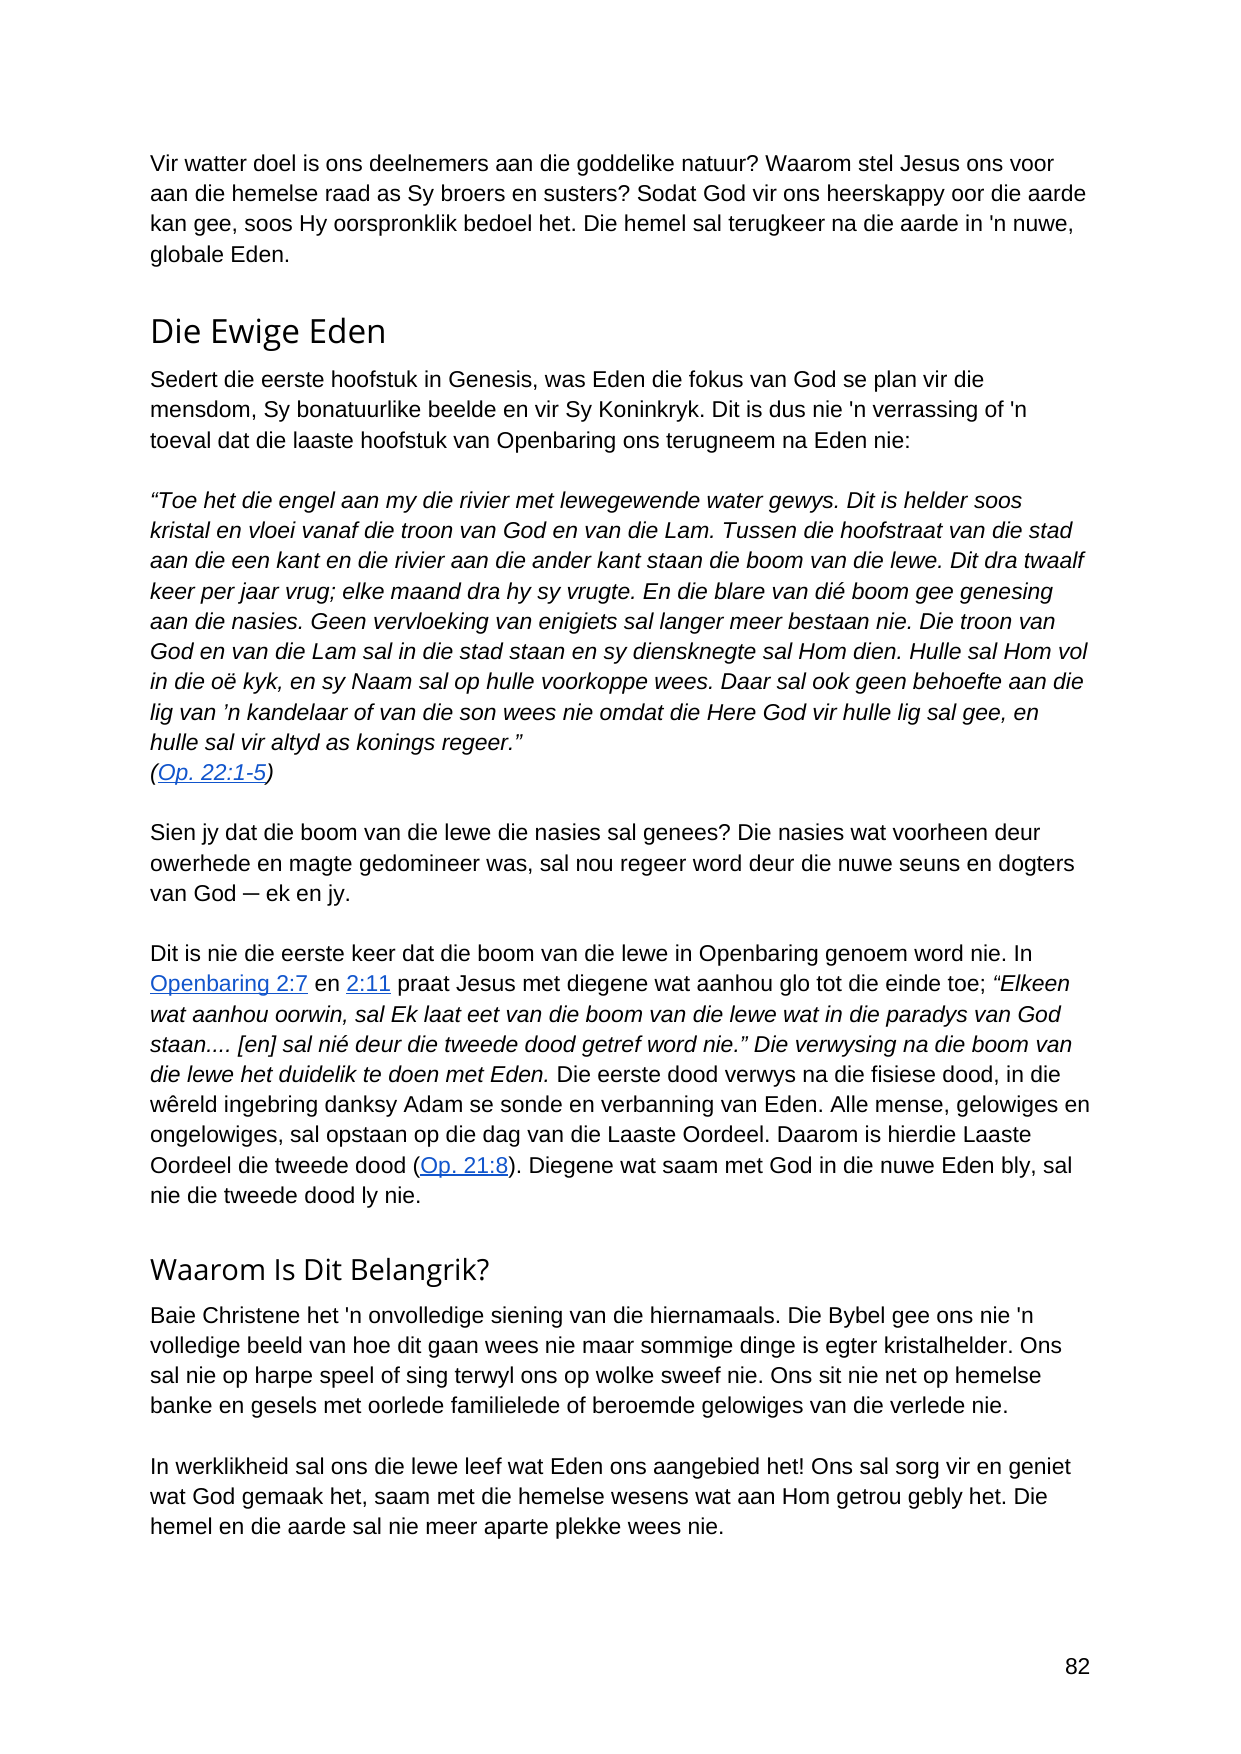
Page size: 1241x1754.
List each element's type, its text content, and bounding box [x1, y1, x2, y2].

text “Toe het die engel aan my die rivier met lewegewende water gewys. Dit is helder soos kristal en vloei vanaf die troon van God en van die Lam. Tussen die hoofstraat van die stad aan die een kant en die rivier aan die ander kant staan die boom van die lewe. Dit dra twaalf keer per jaar vrug; elke maand dra hy sy vrugte. En die blare van dié boom gee genesing aan die nasies. Geen vervloeking van enigiets sal langer meer bestaan nie. Die troon van God en van die Lam sal in die stad staan en sy diensknegte sal Hom dien. Hulle sal Hom vol in die oë kyk, en sy Naam sal op hulle voorkoppe wees. Daar sal ook geen behoefte aan die lig van ’n kandelaar of van die son wees nie omdat die Here God vir hulle lig sal gee, en hulle sal vir altyd as konings regeer.” [150, 487, 1090, 755]
text In werklikheid sal ons die lewe leef wat Eden ons aangebied het! Ons sal sorg vir en geniet wat God gemaak het, saam met die hemelse wesens wat aan Hom getrou gebly het. Die hemel en die aarde sal nie meer aparte plekke wees nie. [150, 1453, 1090, 1539]
text Baie Christene het 'n onvolledige siening van die hiernamaals. Die Bybel gee ons nie 'n volledige beeld van hoe dit gaan wees nie maar sommige dinge is egter kristalhelder. Ons sal nie op harpe speel of sing terwyl ons op wolke sweef nie. Ons sit nie net op hemelse banke en gesels met oorlede familielede of beroemde gelowiges van die verlede nie. [150, 1302, 1090, 1419]
text (Op. 22:1-5) [150, 759, 1090, 785]
subtitle Waarom Is Dit Belangrik? [150, 1249, 1090, 1289]
text Dit is nie die eerste keer dat die boom van die lewe in Openbaring genoem word nie. In Openbaring 2:7 en 2:11 praat Jesus met diegene wat aanhou glo tot die einde toe; “Elkeen wat aanhou oorwin, sal Ek laat eet van die boom van die lewe wat in die paradys van God staan.... [en] sal nié deur die tweede dood getref word nie.” Die verwysing na die boom van die lewe het duidelik te doen met Eden. Die eerste dood verwys na die fisiese dood, in die wêreld ingebring danksy Adam se sonde en verbanning van Eden. Alle mense, gelowiges en ongelowiges, sal opstaan op die dag van die Laaste Oordeel. Daarom is hierdie Laaste Oordeel die tweede dood (Op. 21:8). Diegene wat saam met God in die nuwe Eden bly, sal nie die tweede dood ly nie. [150, 940, 1090, 1208]
text Vir watter doel is ons deelnemers aan die goddelike natuur? Waarom stel Jesus ons voor aan die hemelse raad as Sy broers en susters? Sodat God vir ons heerskappy oor die aarde kan gee, soos Hy oorspronklik bedoel het. Die hemel sal terugkeer na die aarde in 'n nuwe, globale Eden. [150, 150, 1090, 267]
text Sien jy dat die boom van die lewe die nasies sal genees? Die nasies wat voorheen deur owerhede en magte gedomineer was, sal nou regeer word deur die nuwe seuns en dogters van God ─ ek en jy. [150, 819, 1090, 906]
text Sedert die eerste hoofstuk in Genesis, was Eden die fokus van God se plan vir die mensdom, Sy bonatuurlike beelde en vir Sy Koninkryk. Dit is dus nie 'n verrassing of 'n toeval dat die laaste hoofstuk van Openbaring ons terugneem na Eden nie: [150, 366, 1090, 453]
subtitle Die Ewige Eden [150, 308, 1090, 354]
